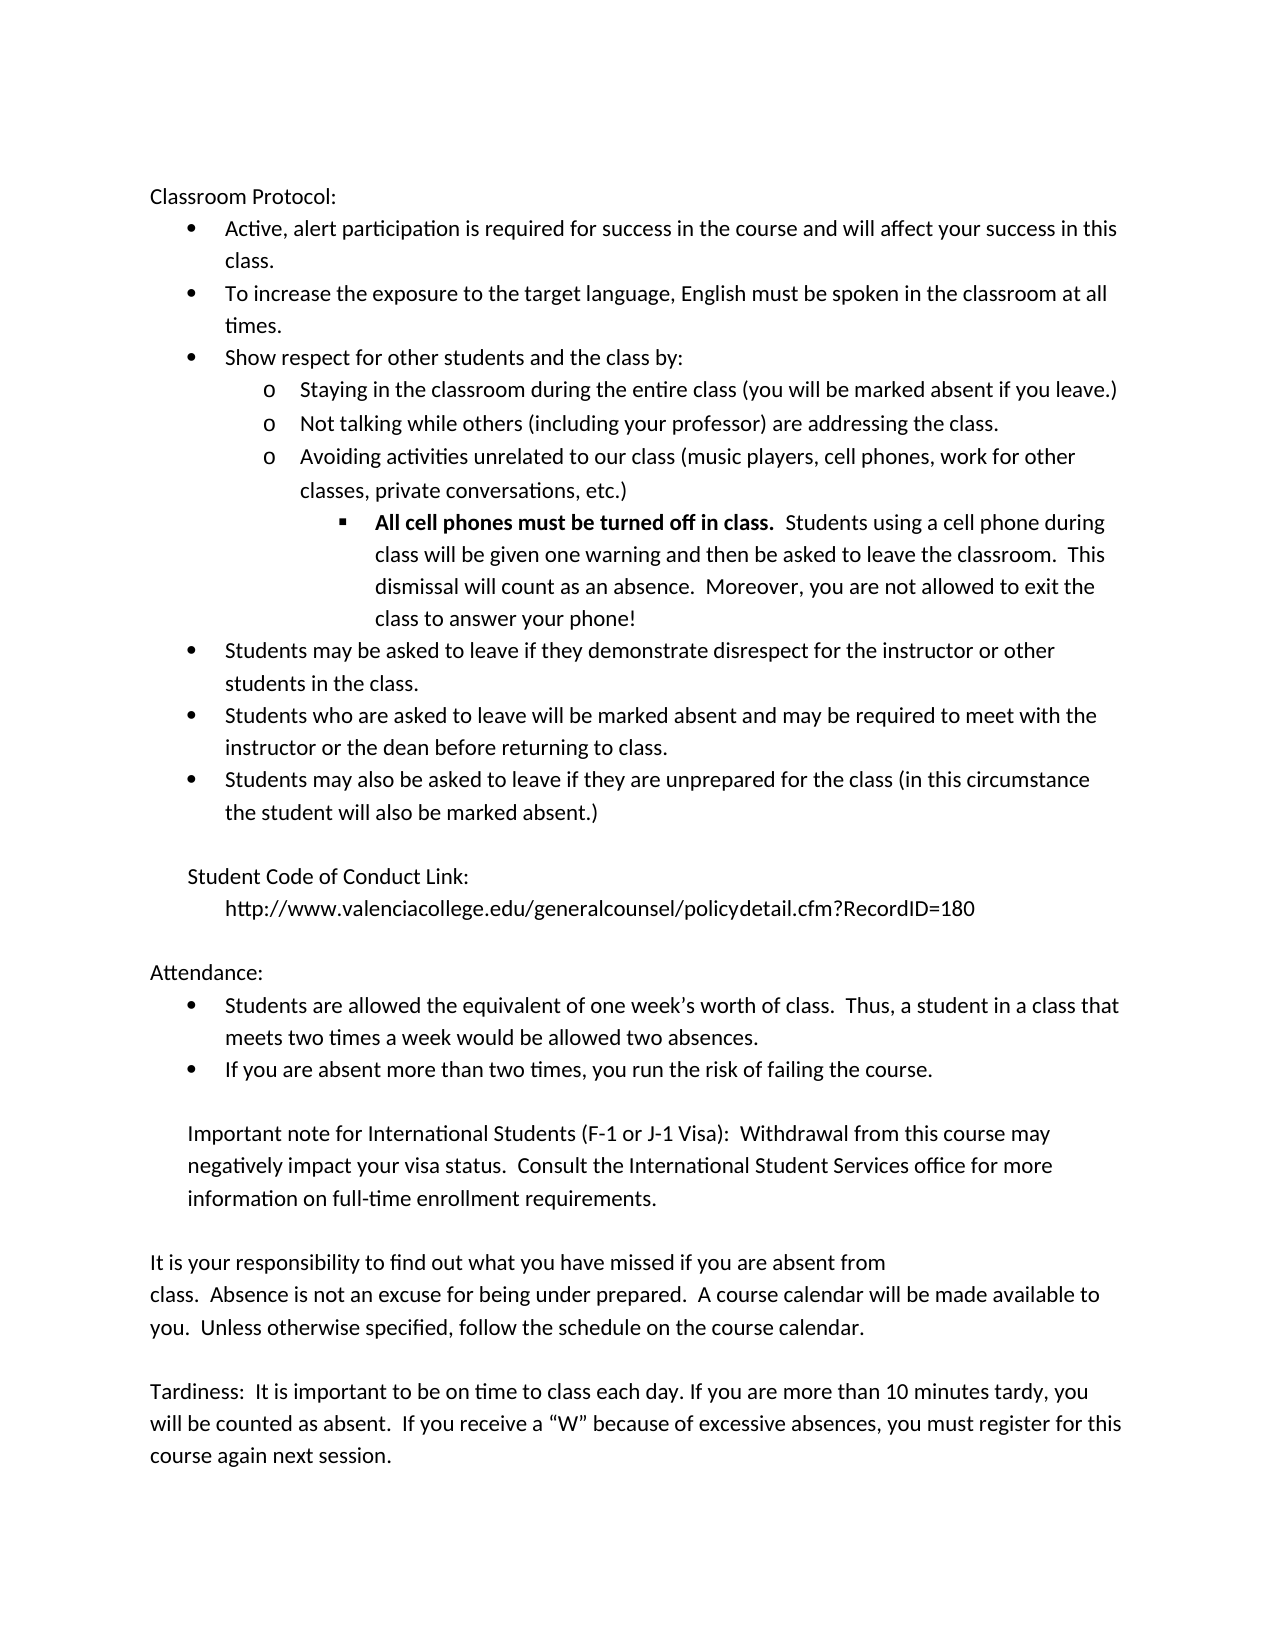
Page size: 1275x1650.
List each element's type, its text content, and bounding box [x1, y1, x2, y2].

list Students may be asked to leave if they demonstrate disrespect for the instructor or other students in the class. [187, 637, 1125, 697]
list All cell phones must be turned off in class. Students using a cell phone during class will be given one warning and then be asked to leave the classroom. This dismissal will count as an absence. Moreover, you are not allowed to exit the class to answer your phone! [337, 508, 1125, 632]
text It is your responsibility to find out what you have missed if you are absent from [150, 1248, 1125, 1276]
list Not talking while others (including your professor) are addressing the class. [262, 409, 1125, 438]
list Show respect for other students and the class by: [187, 343, 1125, 371]
text Attendance: [150, 958, 1125, 987]
text class. Absence is not an excuse for being under prepared. A course calendar will be made available to you. Unless otherwise specified, follow the schedule on the course calendar. [150, 1280, 1125, 1341]
text Classroom Protocol: [150, 182, 1125, 210]
list Avoiding activities unrelated to our class (music players, cell phones, work for other classes, private conversations, etc.) [262, 442, 1125, 504]
list Students may also be asked to leave if they are unprepared for the class (in this circumstance the student will also be marked absent.) [187, 765, 1125, 826]
list Active, alert participation is required for success in the course and will affect your success in this class. [187, 214, 1125, 274]
list Staying in the classroom during the entire class (you will be marked absent if you leave.) [262, 375, 1125, 404]
text http://www.valenciacollege.edu/generalcounsel/policydetail.cfm?RecordID=180 [187, 894, 1125, 922]
list If you are absent more than two times, you run the risk of failing the course. [187, 1055, 1125, 1083]
list To increase the exposure to the target language, English must be spoken in the classroom at all times. [187, 279, 1125, 339]
list Important note for International Students (F-1 or J-1 Visa): Withdrawal from this course may negatively impact your visa status. Consult the International Student Services office for more information on full-time enrollment requirements. [187, 1119, 1125, 1212]
text Student Code of Conduct Link: [187, 862, 1125, 890]
list Students who are asked to leave will be marked absent and may be required to meet with the instructor or the dean before returning to class. [187, 701, 1125, 761]
text Tardiness: It is important to be on time to class each day. If you are more than 10 minutes tardy, you will be counted as absent. If you receive a “W” because of excessive absences, you must register for this course again next session. [150, 1377, 1125, 1469]
list Students are allowed the equivalent of one week’s worth of class. Thus, a student in a class that meets two times a week would be allowed two absences. [187, 991, 1125, 1051]
